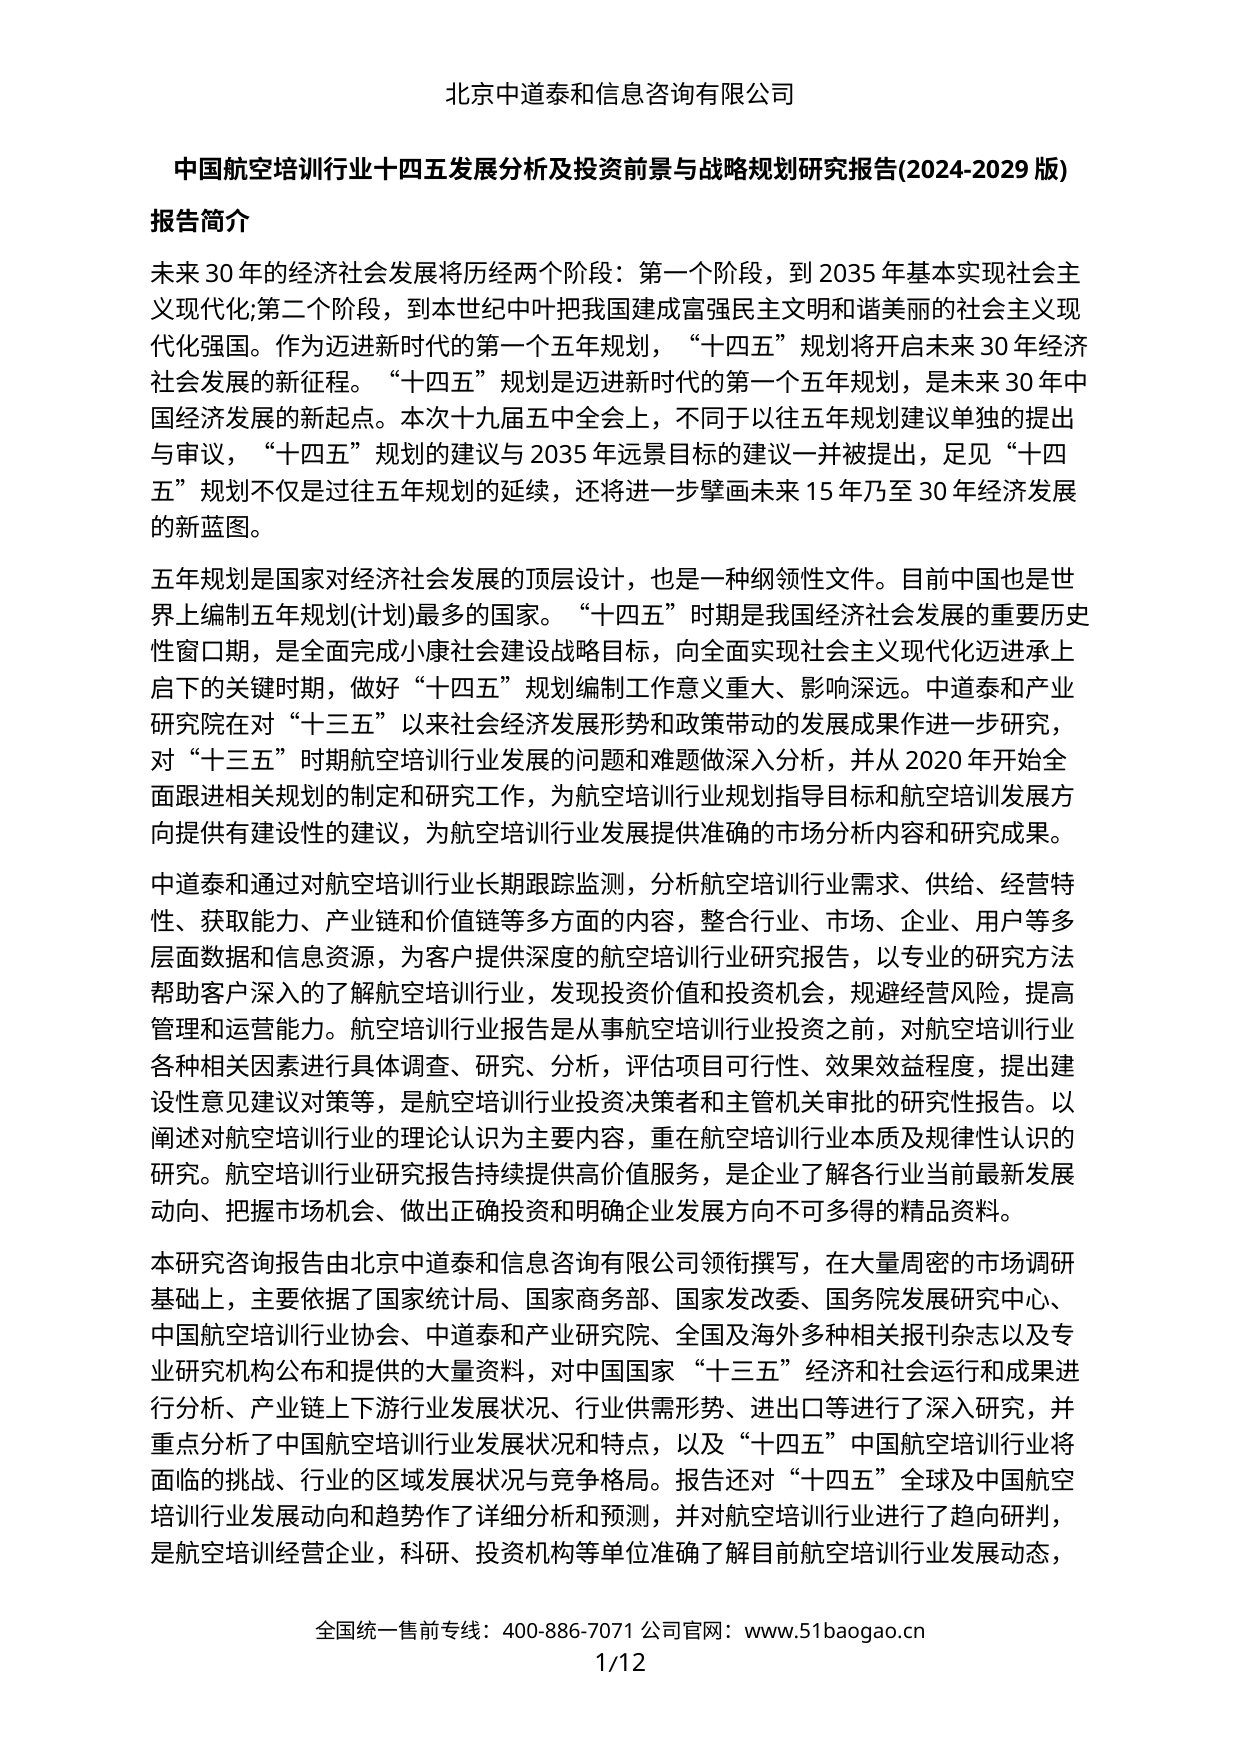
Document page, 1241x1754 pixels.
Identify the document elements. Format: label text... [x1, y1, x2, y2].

text 五年规划是国家对经济社会发展的顶层设计，也是一种纲领性文件。目前中国也是世界上编制五年规划(计划)最多的国家。“十四五”时期是我国经济社会发展的重要历史性窗口期，是全面完成小康社会建设战略目标，向全面实现社会主义现代化迈进承上启下的关键时期，做好“十四五”规划编制工作意义重大、影响深远。中道泰和产业研究院在对“十三五”以来社会经济发展形势和政策带动的发展成果作进一步研究，对“十三五”时期航空培训行业发展的问题和难题做深入分析，并从2020年开始全面跟进相关规划的制定和研究工作，为航空培训行业规划指导目标和航空培训发展方向提供有建设性的建议，为航空培训行业发展提供准确的市场分析内容和研究成果。 [150, 559, 1090, 849]
text 未来30年的经济社会发展将历经两个阶段：第一个阶段，到2035年基本实现社会主义现代化;第二个阶段，到本世纪中叶把我国建成富强民主文明和谐美丽的社会主义现代化强国。作为迈进新时代的第一个五年规划，“十四五”规划将开启未来30年经济社会发展的新征程。“十四五”规划是迈进新时代的第一个五年规划，是未来30年中国经济发展的新起点。本次十九届五中全会上，不同于以往五年规划建议单独的提出与审议，“十四五”规划的建议与2035年远景目标的建议一并被提出，足见“十四五”规划不仅是过往五年规划的延续，还将进一步擘画未来15年乃至30年经济发展的新蓝图。 [150, 254, 1090, 544]
text 中国航空培训行业十四五发展分析及投资前景与战略规划研究报告(2024-2029版) [150, 150, 1090, 186]
text 中道泰和通过对航空培训行业长期跟踪监测，分析航空培训行业需求、供给、经营特性、获取能力、产业链和价值链等多方面的内容，整合行业、市场、企业、用户等多层面数据和信息资源，为客户提供深度的航空培训行业研究报告，以专业的研究方法帮助客户深入的了解航空培训行业，发现投资价值和投资机会，规避经营风险，提高管理和运营能力。航空培训行业报告是从事航空培训行业投资之前，对航空培训行业各种相关因素进行具体调查、研究、分析，评估项目可行性、效果效益程度，提出建设性意见建议对策等，是航空培训行业投资决策者和主管机关审批的研究性报告。以阐述对航空培训行业的理论认识为主要内容，重在航空培训行业本质及规律性认识的研究。航空培训行业研究报告持续提供高价值服务，是企业了解各行业当前最新发展动向、把握市场机会、做出正确投资和明确企业发展方向不可多得的精品资料。 [150, 865, 1090, 1227]
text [150, 1243, 1090, 1569]
text 报告简介 [150, 202, 1090, 238]
